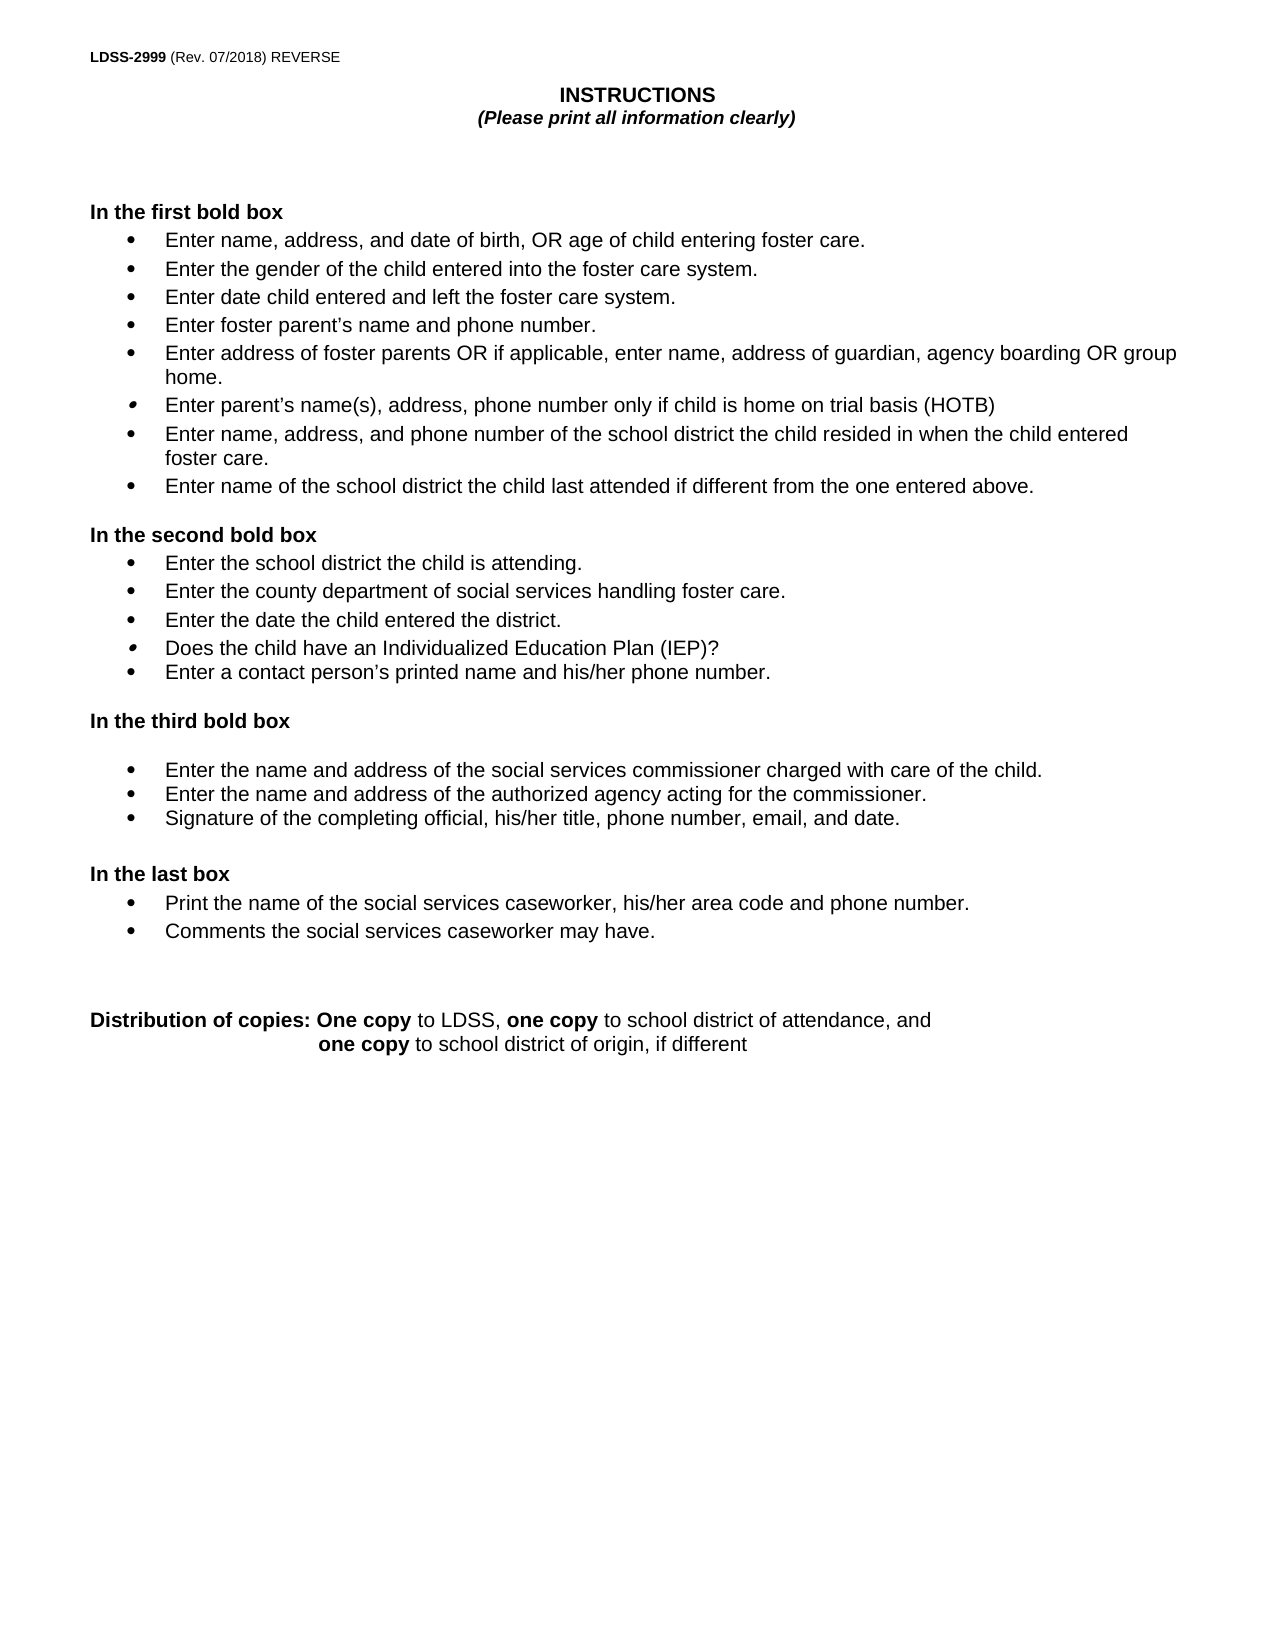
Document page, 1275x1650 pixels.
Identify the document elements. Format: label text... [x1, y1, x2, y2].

list Enter the gender of the child entered into the foster care system. [127, 256, 1185, 281]
text one copy to school district of origin, if different [312, 1032, 1185, 1056]
list Enter name, address, and date of birth, OR age of child entering foster care. [127, 228, 1185, 252]
list Enter the date the child entered the district. [127, 607, 1185, 631]
list Enter address of foster parents OR if applicable, enter name, address of guardian, agency boarding OR group home. [127, 341, 1185, 389]
list Comments the social services caseworker may have. [127, 918, 1185, 943]
text In the third bold box [90, 709, 1185, 733]
list Enter a contact person’s printed name and his/her phone number. [127, 660, 1185, 684]
text In the first bold box [90, 200, 1185, 224]
text In the last box [90, 862, 1185, 886]
text LDSS-2999 (Rev. 07/2018) REVERSE [90, 49, 1185, 66]
list Enter the name and address of the social services commissioner charged with care of the child. [127, 758, 1185, 782]
list Enter the name and address of the authorized agency acting for the commissioner. [127, 782, 1185, 806]
text (Please print all information clearly) [90, 107, 1185, 128]
text INSTRUCTIONS [90, 83, 1185, 107]
list Enter name of the school district the child last attended if different from the one entered above. [127, 474, 1185, 498]
list Does the child have an Individualized Education Plan (IEP)? [127, 636, 1185, 660]
list Enter name, address, and phone number of the school district the child resided in when the child entered foster care. [127, 422, 1185, 469]
list Enter the school district the child is attending. [127, 551, 1185, 575]
list Enter parent’s name(s), address, phone number only if child is home on trial basis (HOTB) [127, 393, 1185, 417]
list Print the name of the social services caseworker, his/her area code and phone number. [127, 890, 1185, 914]
text In the second bold box [90, 523, 1185, 547]
list Signature of the completing official, his/her title, phone number, email, and date. [127, 806, 1185, 830]
list Enter the county department of social services handling foster care. [127, 579, 1185, 603]
list Enter date child entered and left the foster care system. [127, 285, 1185, 309]
text Distribution of copies: One copy to LDSS, one copy to school district of attendance, and [90, 1008, 1185, 1032]
list Enter foster parent’s name and phone number. [127, 313, 1185, 337]
